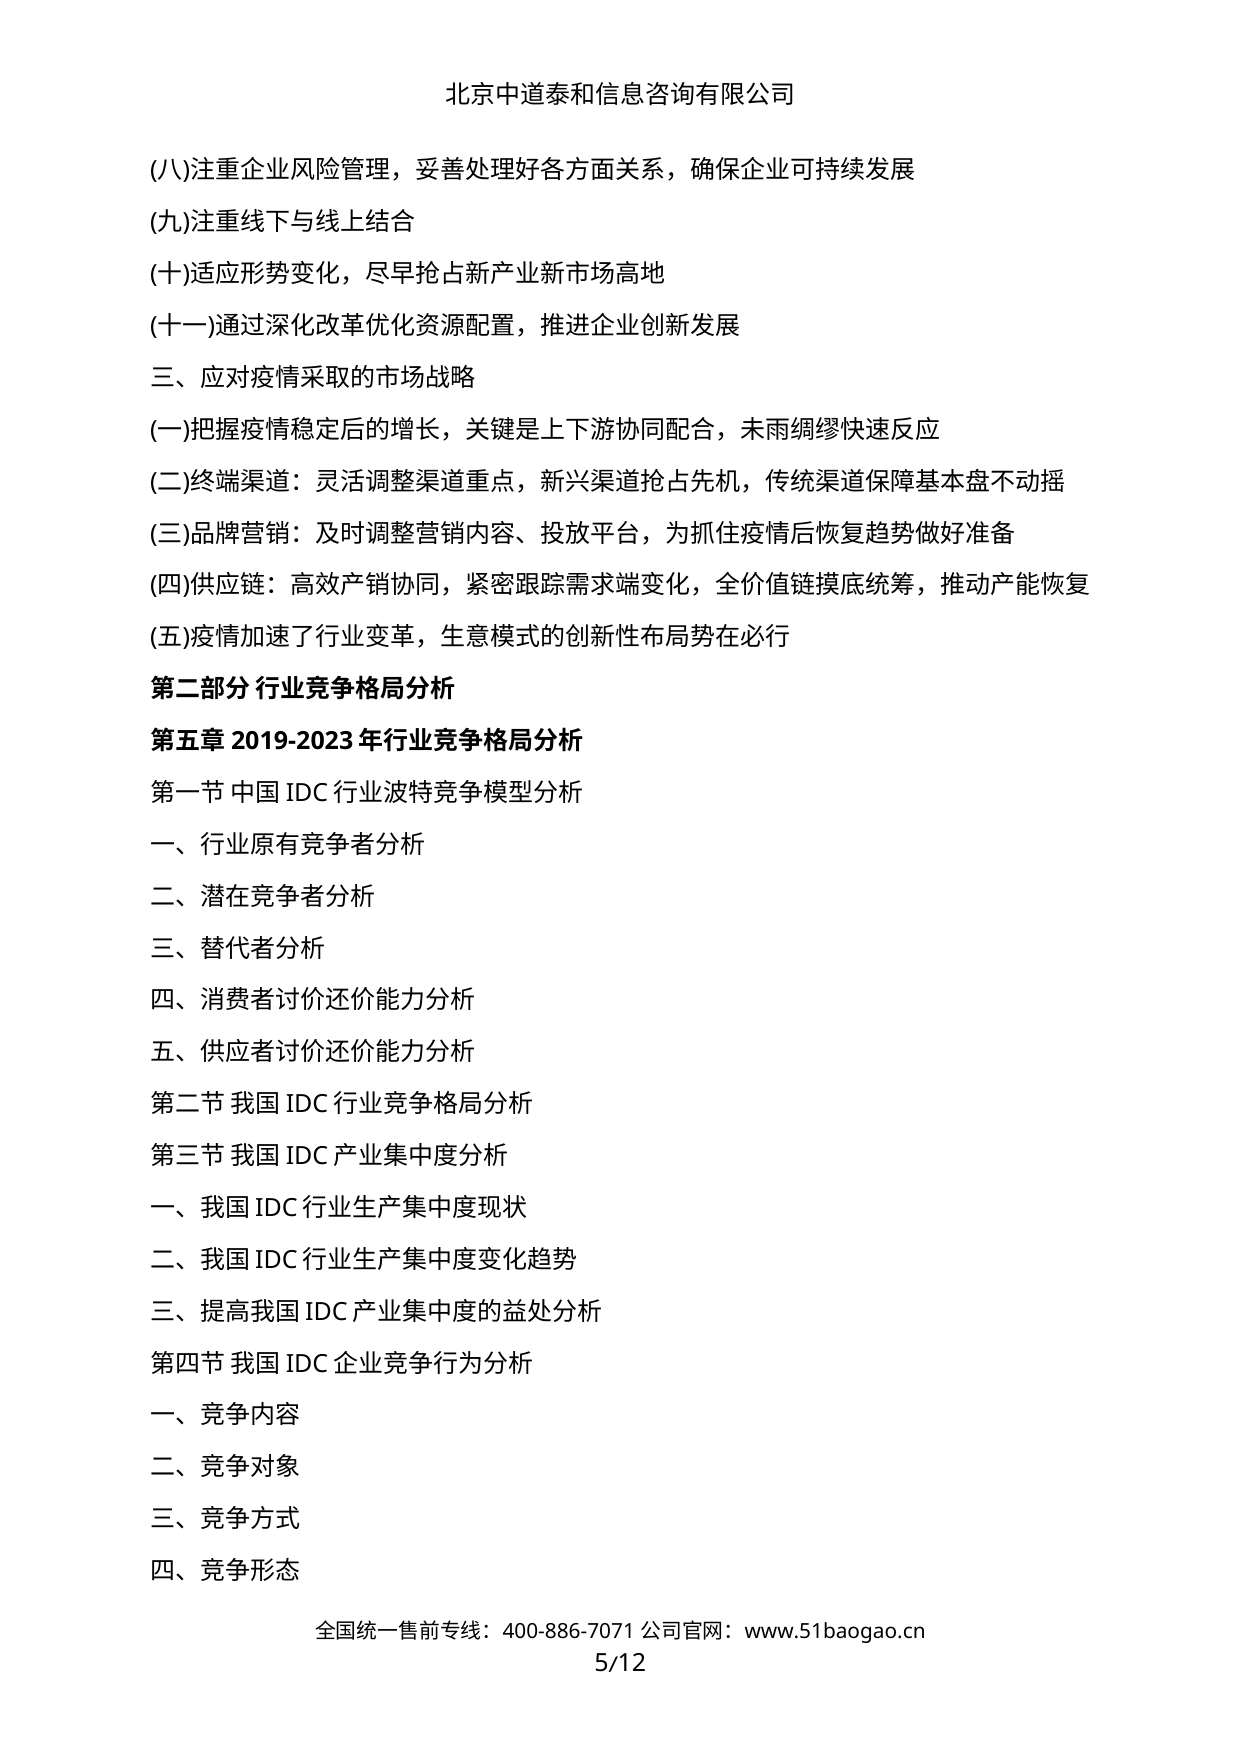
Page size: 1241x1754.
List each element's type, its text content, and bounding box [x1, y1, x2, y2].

text 二、我国IDC行业生产集中度变化趋势 [150, 1239, 1090, 1276]
text 二、竞争对象 [150, 1447, 1090, 1483]
text 第四节 我国IDC企业竞争行为分析 [150, 1343, 1090, 1379]
text 四、消费者讨价还价能力分析 [150, 980, 1090, 1016]
text 第一节 中国IDC行业波特竞争模型分析 [150, 772, 1090, 809]
text 一、我国IDC行业生产集中度现状 [150, 1187, 1090, 1224]
text (一)把握疫情稳定后的增长，关键是上下游协同配合，未雨绸缪快速反应 [150, 409, 1090, 446]
text 四、竞争形态 [150, 1551, 1090, 1587]
text 一、竞争内容 [150, 1395, 1090, 1431]
text 三、替代者分析 [150, 928, 1090, 964]
text 五、供应者讨价还价能力分析 [150, 1032, 1090, 1068]
text 三、竞争方式 [150, 1499, 1090, 1535]
text (十一)通过深化改革优化资源配置，推进企业创新发展 [150, 306, 1090, 342]
text 一、行业原有竞争者分析 [150, 824, 1090, 861]
text (三)品牌营销：及时调整营销内容、投放平台，为抓住疫情后恢复趋势做好准备 [150, 513, 1090, 549]
text 第三节 我国IDC产业集中度分析 [150, 1136, 1090, 1172]
text 二、潜在竞争者分析 [150, 876, 1090, 912]
text (五)疫情加速了行业变革，生意模式的创新性布局势在必行 [150, 617, 1090, 653]
text (二)终端渠道：灵活调整渠道重点，新兴渠道抢占先机，传统渠道保障基本盘不动摇 [150, 461, 1090, 497]
text 第二部分 行业竞争格局分析 [150, 669, 1090, 705]
text 第五章 2019-2023年行业竞争格局分析 [150, 721, 1090, 757]
text 第二节 我国IDC行业竞争格局分析 [150, 1084, 1090, 1120]
text 三、应对疫情采取的市场战略 [150, 357, 1090, 394]
text (八)注重企业风险管理，妥善处理好各方面关系，确保企业可持续发展 [150, 150, 1090, 186]
text (十)适应形势变化，尽早抢占新产业新市场高地 [150, 254, 1090, 290]
text (四)供应链：高效产销协同，紧密跟踪需求端变化，全价值链摸底统筹，推动产能恢复 [150, 565, 1090, 601]
text (九)注重线下与线上结合 [150, 202, 1090, 238]
text 三、提高我国IDC产业集中度的益处分析 [150, 1291, 1090, 1327]
